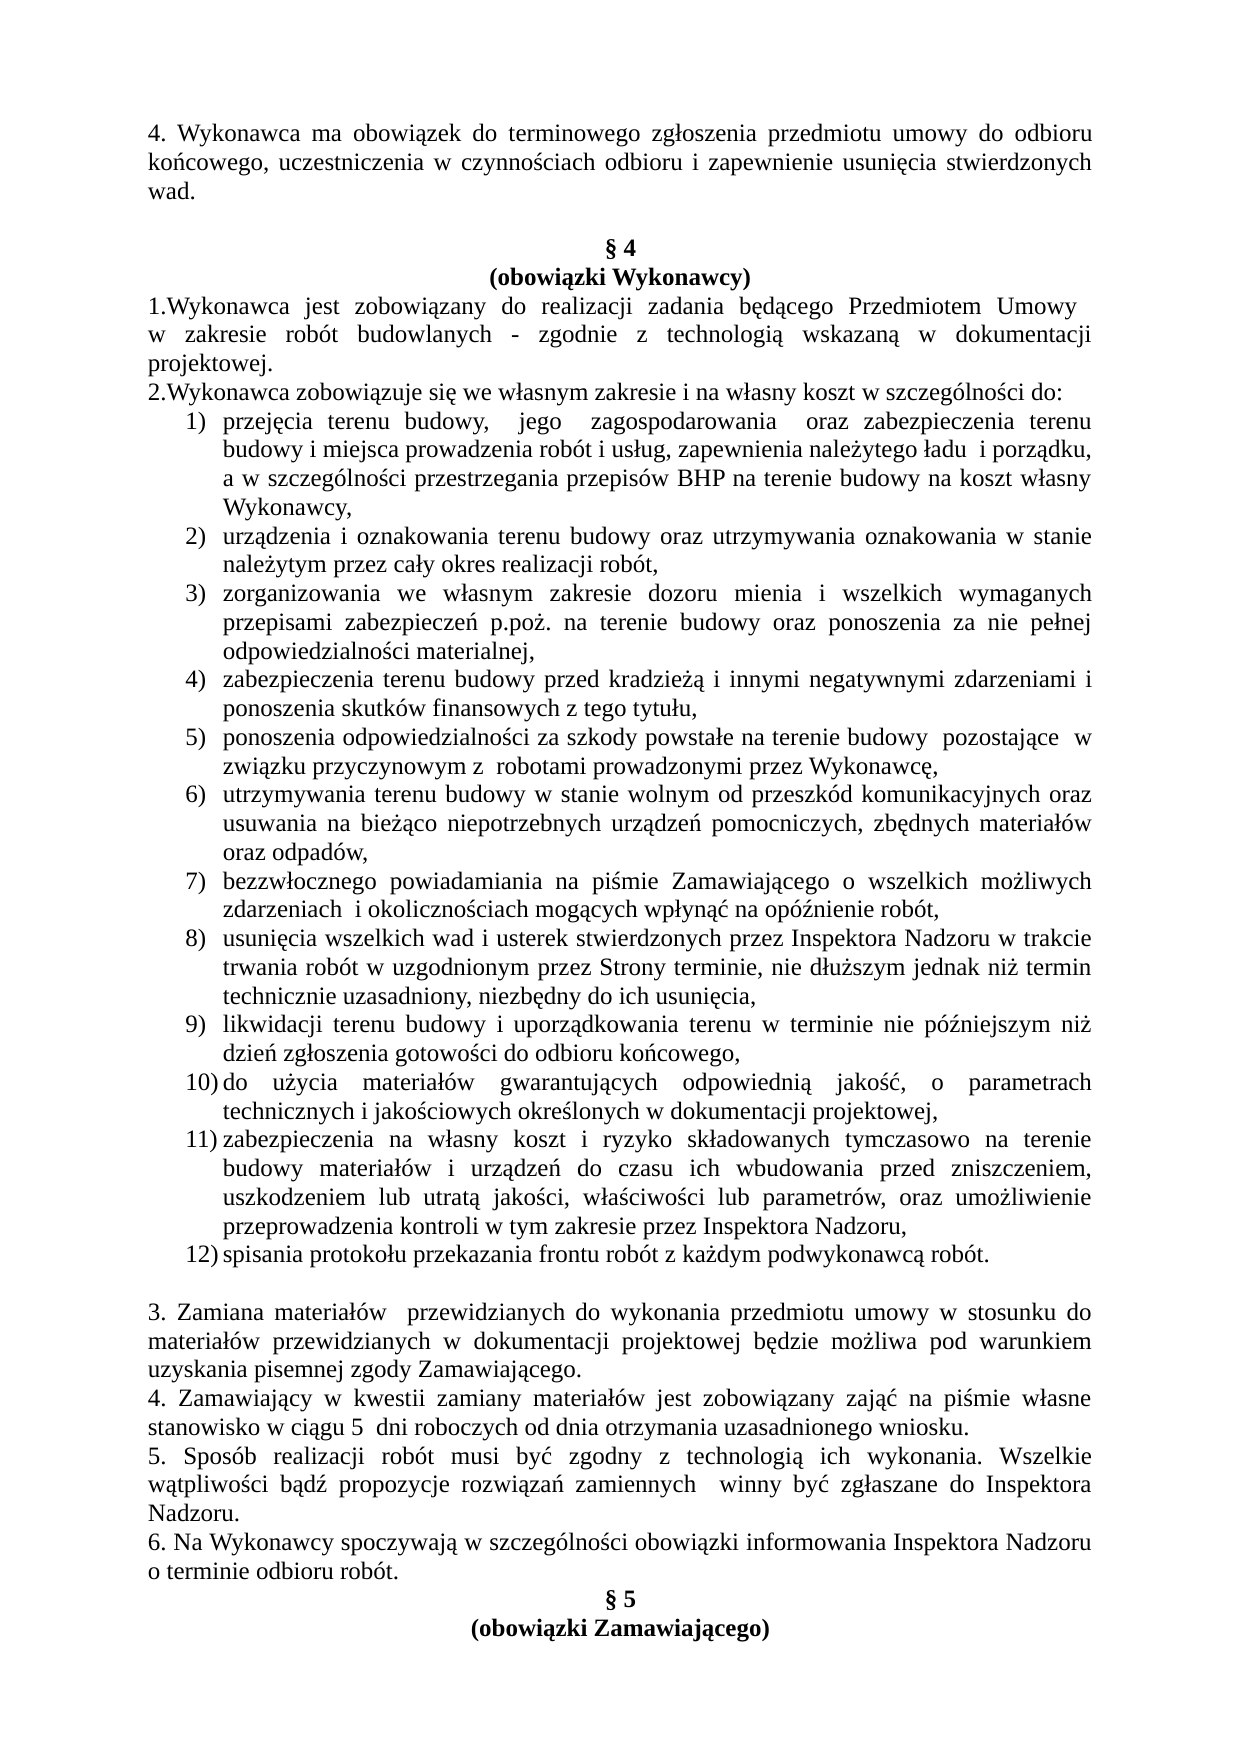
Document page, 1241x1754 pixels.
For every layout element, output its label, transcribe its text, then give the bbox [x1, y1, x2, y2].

list zabezpieczenia terenu budowy przed kradzieżą i innymi negatywnymi zdarzeniami i ponoszenia skutków finansowych z tego tytułu, [185, 664, 1093, 722]
text 4. Wykonawca ma obowiązek do terminowego zgłoszenia przedmiotu umowy do odbioru końcowego, uczestniczenia w czynnościach odbioru i zapewnienie usunięcia stwierdzonych wad. [148, 118, 1093, 204]
text (obowiązki Wykonawcy) [148, 262, 1093, 291]
list przejęcia terenu budowy, jego zagospodarowania oraz zabezpieczenia terenu budowy i miejsca prowadzenia robót i usług, zapewnienia należytego ładu i porządku, a w szczególności przestrzegania przepisów BHP na terenie budowy na koszt własny Wykonawcy, [185, 406, 1093, 521]
text § 5 [148, 1584, 1093, 1613]
text 1.Wykonawca jest zobowiązany do realizacji zadania będącego Przedmiotem Umowy w zakresie robót budowlanych - zgodnie z technologią wskazaną w dokumentacji projektowej. [148, 291, 1093, 377]
list bezzwłocznego powiadamiania na piśmie Zamawiającego o wszelkich możliwych zdarzeniach i okolicznościach mogących wpłynąć na opóźnienie robót, [185, 866, 1093, 923]
list do użycia materiałów gwarantujących odpowiednią jakość, o parametrach technicznych i jakościowych określonych w dokumentacji projektowej, [185, 1067, 1093, 1124]
list spisania protokołu przekazania frontu robót z każdym podwykonawcą robót. [185, 1239, 1093, 1268]
text 6. Na Wykonawcy spoczywają w szczególności obowiązki informowania Inspektora Nadzoru o terminie odbioru robót. [148, 1527, 1093, 1584]
list utrzymywania terenu budowy w stanie wolnym od przeszkód komunikacyjnych oraz usuwania na bieżąco niepotrzebnych urządzeń pomocniczych, zbędnych materiałów oraz odpadów, [185, 779, 1093, 866]
text § 4 [148, 233, 1093, 262]
text (obowiązki Zamawiającego) [148, 1613, 1093, 1642]
list zorganizowania we własnym zakresie dozoru mienia i wszelkich wymaganych przepisami zabezpieczeń p.poż. na terenie budowy oraz ponoszenia za nie pełnej odpowiedzialności materialnej, [185, 578, 1093, 664]
text 5. Sposób realizacji robót musi być zgodny z technologią ich wykonania. Wszelkie wątpliwości bądź propozycje rozwiązań zamiennych winny być zgłaszane do Inspektora Nadzoru. [148, 1441, 1093, 1527]
text 2.Wykonawca zobowiązuje się we własnym zakresie i na własny koszt w szczególności do: [148, 377, 1093, 406]
list ponoszenia odpowiedzialności za szkody powstałe na terenie budowy pozostające w związku przyczynowym z robotami prowadzonymi przez Wykonawcę, [185, 722, 1093, 779]
list zabezpieczenia na własny koszt i ryzyko składowanych tymczasowo na terenie budowy materiałów i urządzeń do czasu ich wbudowania przed zniszczeniem, uszkodzeniem lub utratą jakości, właściwości lub parametrów, oraz umożliwienie przeprowadzenia kontroli w tym zakresie przez Inspektora Nadzoru, [185, 1124, 1093, 1239]
list likwidacji terenu budowy i uporządkowania terenu w terminie nie późniejszym niż dzień zgłoszenia gotowości do odbioru końcowego, [185, 1009, 1093, 1067]
list usunięcia wszelkich wad i usterek stwierdzonych przez Inspektora Nadzoru w trakcie trwania robót w uzgodnionym przez Strony terminie, nie dłuższym jednak niż termin technicznie uzasadniony, niezbędny do ich usunięcia, [185, 923, 1093, 1009]
list urządzenia i oznakowania terenu budowy oraz utrzymywania oznakowania w stanie należytym przez cały okres realizacji robót, [185, 521, 1093, 578]
text 4. Zamawiający w kwestii zamiany materiałów jest zobowiązany zająć na piśmie własne stanowisko w ciągu 5 dni roboczych od dnia otrzymania uzasadnionego wniosku. [148, 1383, 1093, 1441]
text 3. Zamiana materiałów przewidzianych do wykonania przedmiotu umowy w stosunku do materiałów przewidzianych w dokumentacji projektowej będzie możliwa pod warunkiem uzyskania pisemnej zgody Zamawiającego. [148, 1297, 1093, 1383]
